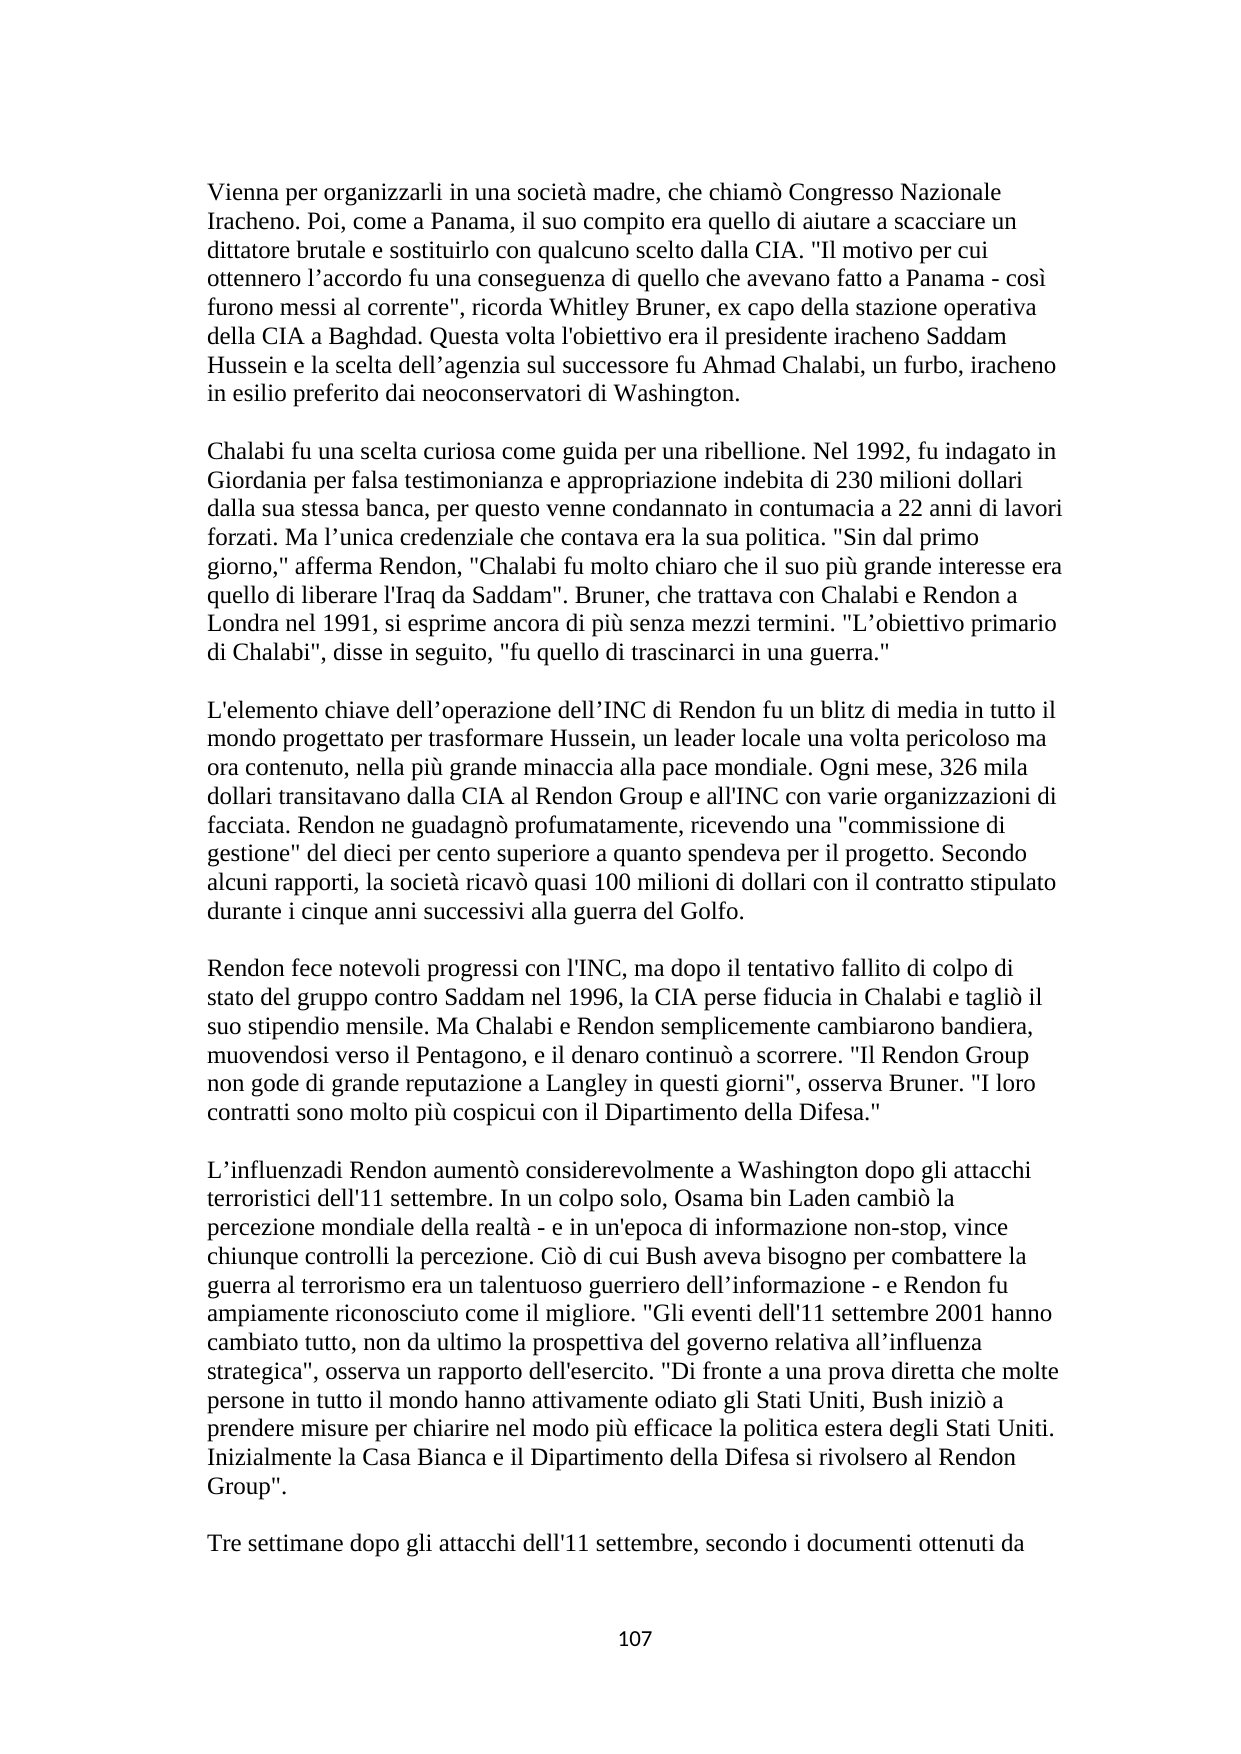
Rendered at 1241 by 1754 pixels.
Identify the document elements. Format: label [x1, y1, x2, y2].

table_cell [207, 177, 1063, 1557]
